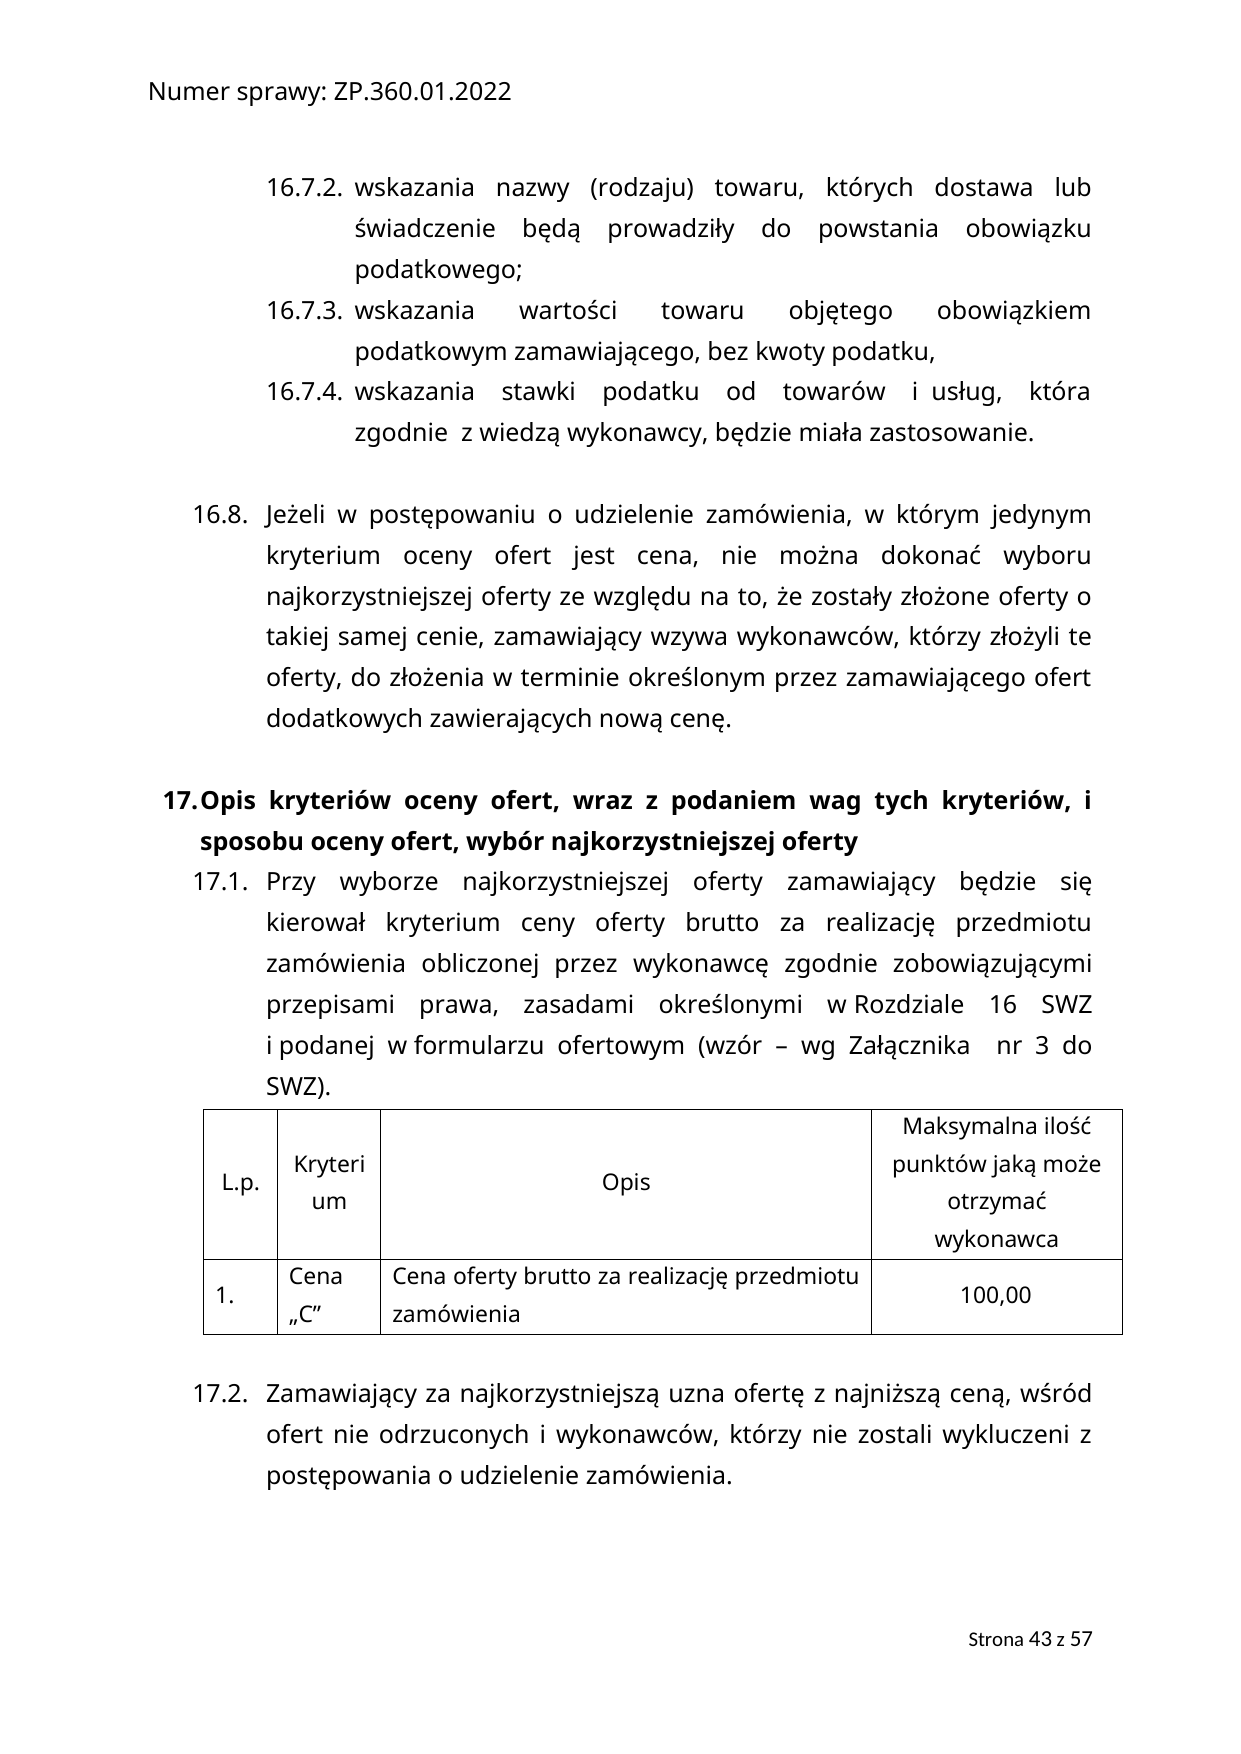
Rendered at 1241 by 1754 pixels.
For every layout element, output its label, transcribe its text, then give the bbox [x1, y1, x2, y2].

subtitle Opis kryteriów oceny ofert, wraz z podaniem wag tych kryteriów, i sposobu oceny ofert, wybór najkorzystniejszej oferty [162, 782, 1093, 857]
table_header Opis [381, 1110, 871, 1259]
table_header Kryterium [278, 1110, 380, 1259]
list wskazania nazwy (rodzaju) towaru, których dostawa lub świadczenie będą prowadziły do powstania obowiązku podatkowego; [266, 170, 1093, 286]
list Przy wyborze najkorzystniejszej oferty zamawiający będzie się kierował kryterium ceny oferty brutto za realizację przedmiotu zamówienia obliczonej przez wykonawcę zgodnie zobowiązującymi przepisami prawa, zasadami określonymi w Rozdziale 16 SWZ i podanej w formularzu ofertowym (wzór – wg Załącznika nr 3 do SWZ). [192, 864, 1093, 1102]
table_header Maksymalna ilość punktów jaką może otrzymać wykonawca [872, 1110, 1122, 1259]
table_cell 100,00 [872, 1260, 1122, 1334]
list wskazania wartości towaru objętego obowiązkiem podatkowym zamawiającego, bez kwoty podatku, [266, 292, 1093, 367]
table_cell 1. [204, 1260, 277, 1334]
list Zamawiający za najkorzystniejszą uzna ofertę z najniższą ceną, wśród ofert nie odrzuconych i wykonawców, którzy nie zostali wykluczeni z postępowania o udzielenie zamówienia. [192, 1376, 1093, 1492]
table_header L.p. [204, 1110, 277, 1259]
list wskazania stawki podatku od towarów i usług, która zgodnie z wiedzą wykonawcy, będzie miała zastosowanie. [266, 374, 1093, 449]
list Jeżeli w postępowaniu o udzielenie zamówienia, w którym jedynym kryterium oceny ofert jest cena, nie można dokonać wyboru najkorzystniejszej oferty ze względu na to, że zostały złożone oferty o takiej samej cenie, zamawiający wzywa wykonawców, którzy złożyli te oferty, do złożenia w terminie określonym przez zamawiającego ofert dodatkowych zawierających nową cenę. [192, 497, 1093, 735]
table_cell Cena oferty brutto za realizację przedmiotu zamówienia [381, 1260, 871, 1334]
table_cell Cena „C” [278, 1260, 380, 1334]
